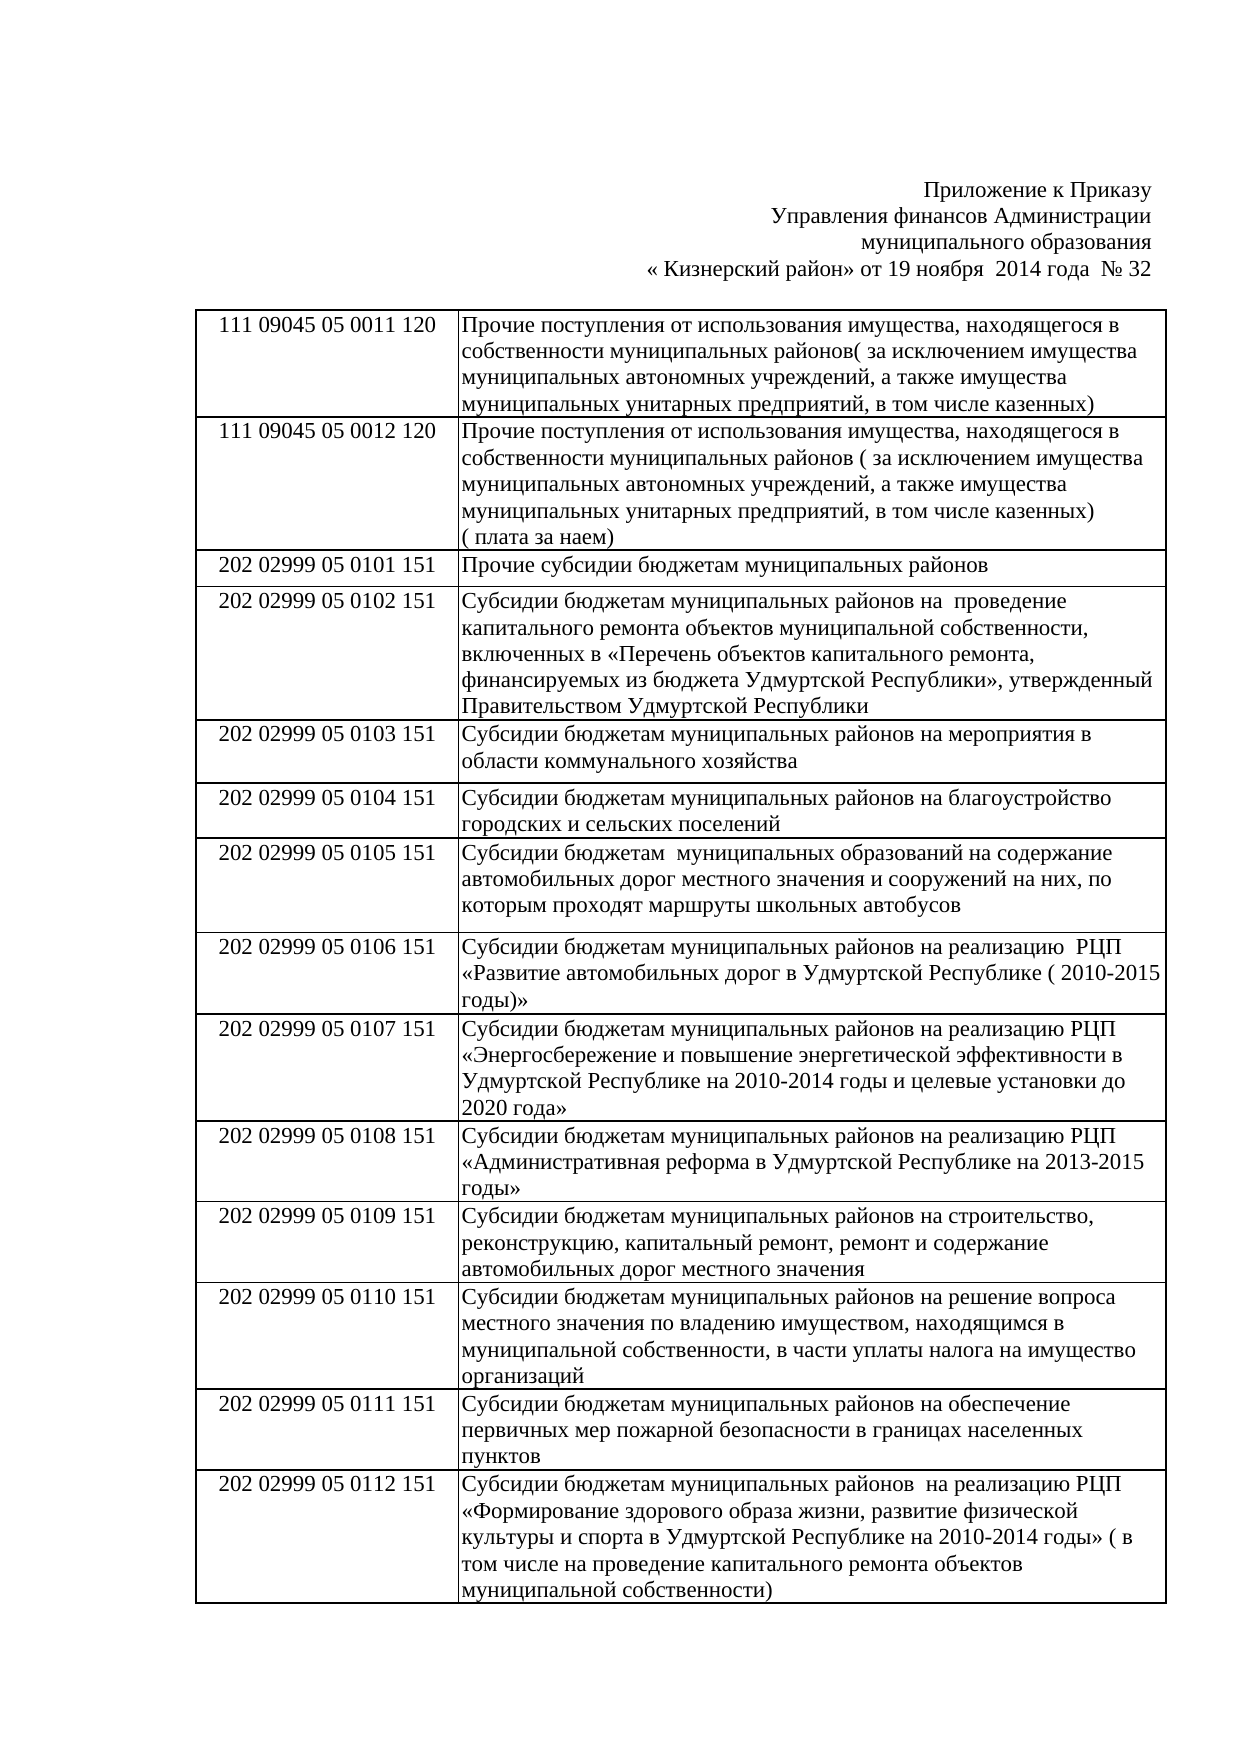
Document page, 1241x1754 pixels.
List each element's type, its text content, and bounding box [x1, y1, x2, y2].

table_cell Прочие поступления от использования имущества, находящегося в собственности муниципальных районов ( за исключением имущества муниципальных автономных учреждений, а также имущества муниципальных унитарных предприятий, в том числе казенных) ( плата за наем) [459, 418, 1165, 549]
table_cell 202 02999 05 0107 151 [197, 1015, 458, 1120]
table_cell Субсидии бюджетам муниципальных районов на реализацию РЦП «Формирование здорового образа жизни, развитие физической культуры и спорта в Удмуртской Республике на 2010-2014 годы» ( в том числе на проведение капитального ремонта объектов муниципальной собственности) [459, 1471, 1165, 1602]
table_cell 202 02999 05 0102 151 [197, 587, 458, 719]
table_cell Прочие субсидии бюджетам муниципальных районов [459, 551, 1165, 586]
table_cell Субсидии бюджетам муниципальных районов на строительство, реконструкцию, капитальный ремонт, ремонт и содержание автомобильных дорог местного значения [459, 1202, 1165, 1281]
table_cell Субсидии бюджетам муниципальных районов на реализацию РЦП «Административная реформа в Удмуртской Республике на 2013-2015 годы» [459, 1122, 1165, 1201]
text Управления финансов Администрации [177, 202, 1152, 228]
table_cell Субсидии бюджетам муниципальных районов на мероприятия в области коммунального хозяйства [459, 721, 1165, 782]
text Приложение к Приказу [177, 176, 1152, 202]
table_cell 202 02999 05 0106 151 [197, 933, 458, 1013]
table_cell 202 02999 05 0104 151 [197, 784, 458, 837]
table_cell Субсидии бюджетам муниципальных районов на благоустройство городских и сельских поселений [459, 784, 1165, 837]
table_cell Субсидии бюджетам муниципальных районов на решение вопроса местного значения по владению имуществом, находящимся в муниципальной собственности, в части уплаты налога на имущество организаций [459, 1283, 1165, 1388]
table_cell 202 02999 05 0112 151 [197, 1471, 458, 1602]
table_cell Субсидии бюджетам муниципальных районов на реализацию РЦП «Энергосбережение и повышение энергетической эффективности в Удмуртской Республике на 2010-2014 годы и целевые установки до 2020 года» [459, 1015, 1165, 1120]
table_cell 111 09045 05 0012 120 [197, 418, 458, 549]
table_cell Субсидии бюджетам муниципальных районов на обеспечение первичных мер пожарной безопасности в границах населенных пунктов [459, 1390, 1165, 1469]
table_header Прочие поступления от использования имущества, находящегося в собственности муниципальных районов( за исключением имущества муниципальных автономных учреждений, а также имущества муниципальных унитарных предприятий, в том числе казенных) [459, 311, 1165, 416]
table_cell Субсидии бюджетам муниципальных районов на проведение капитального ремонта объектов муниципальной собственности, включенных в «Перечень объектов капитального ремонта, финансируемых из бюджета Удмуртской Республики», утвержденный Правительством Удмуртской Республики [459, 587, 1165, 719]
table_cell 202 02999 05 0109 151 [197, 1202, 458, 1281]
table_cell 202 02999 05 0111 151 [197, 1390, 458, 1469]
table_header 111 09045 05 0011 120 [197, 311, 458, 416]
text « Кизнерский район» от 19 ноября 2014 года № 32 [177, 255, 1152, 281]
table_cell 202 02999 05 0101 151 [197, 551, 458, 586]
text муниципального образования [177, 228, 1152, 255]
table_cell 202 02999 05 0105 151 [197, 839, 458, 931]
table_cell 202 02999 05 0108 151 [197, 1122, 458, 1201]
table_cell Субсидии бюджетам муниципальных образований на содержание автомобильных дорог местного значения и сооружений на них, по которым проходят маршруты школьных автобусов [459, 839, 1165, 931]
table_cell 202 02999 05 0110 151 [197, 1283, 458, 1388]
table_cell Субсидии бюджетам муниципальных районов на реализацию РЦП «Развитие автомобильных дорог в Удмуртской Республике ( 2010-2015 годы)» [459, 933, 1165, 1013]
table_cell 202 02999 05 0103 151 [197, 721, 458, 782]
